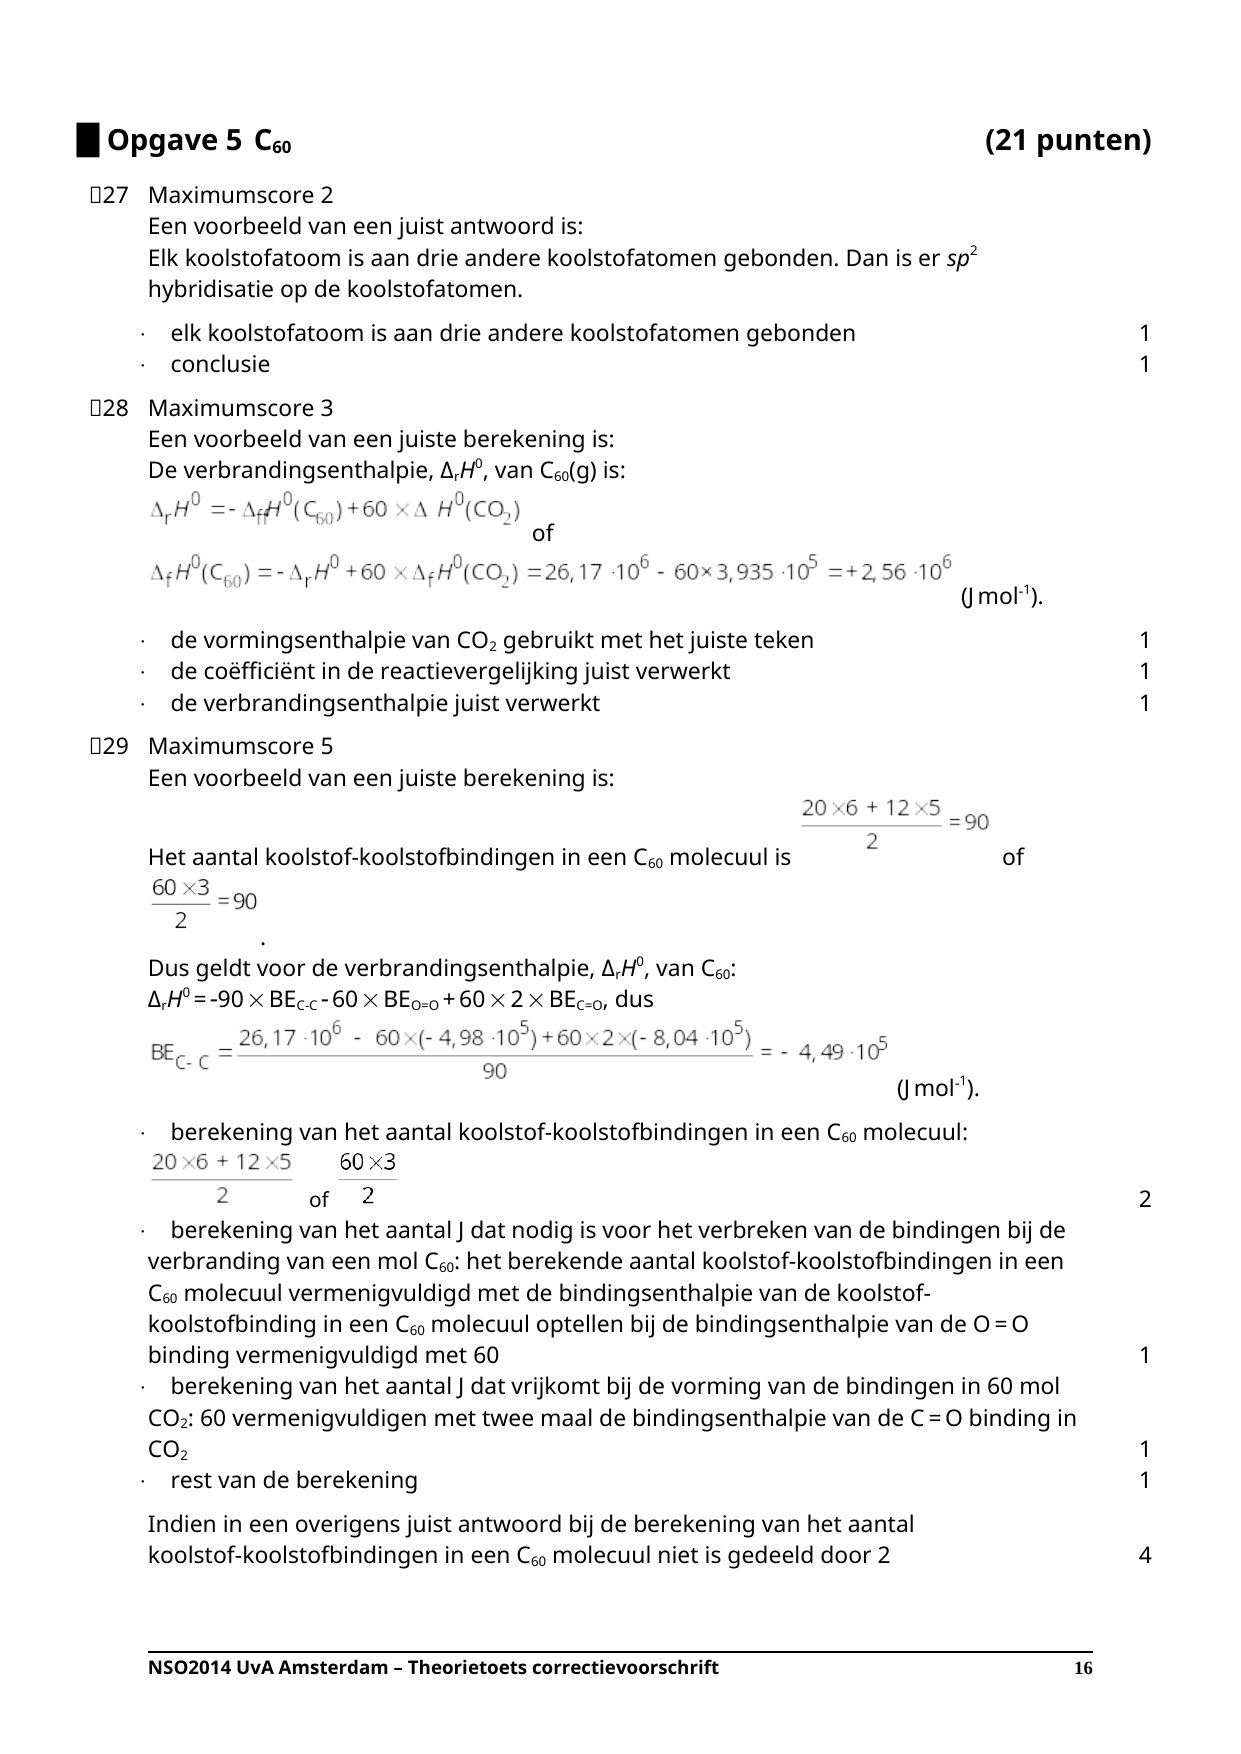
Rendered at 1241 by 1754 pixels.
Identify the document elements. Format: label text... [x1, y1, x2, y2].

list conclusie 1 [136, 348, 1092, 379]
text Het aantal koolstof-koolstofbindingen in een C60 molecuul is of . Dus geldt voor de verbrandingsenthalpie, ΔrH0, van C60: ΔrH0 = 90 BEC-C 60 BEO=O + 60 2 BEC=O, dus (J mol1). [148, 793, 1092, 1103]
list Maximumscore 5 [89, 730, 1092, 761]
text Elk koolstofatoom is aan drie andere koolstofatomen gebonden. Dan is er sp2 hybridisatie op de koolstofatomen. [148, 241, 1092, 304]
text Een voorbeeld van een juiste berekening is: [148, 423, 1092, 454]
list de vormingsenthalpie van CO2 gebruikt met het juiste teken 1 [136, 624, 1092, 655]
list berekening van het aantal J dat vrijkomt bij de vorming van de bindingen in 60 mol CO2: 60 vermenigvuldigen met twee maal de bindingsenthalpie van de C = O binding in CO2 1 [136, 1370, 1092, 1464]
text Een voorbeeld van een juiste berekening is: [148, 761, 1092, 793]
list de coëfficiënt in de reactievergelijking juist verwerkt 1 [136, 655, 1092, 686]
list rest van de berekening 1 [136, 1464, 1092, 1495]
text Indien in een overigens juist antwoord bij de berekening van het aantal koolstof-koolstofbindingen in een C60 molecuul niet is gedeeld door 2 4 [148, 1508, 1092, 1570]
list elk koolstofatoom is aan drie andere koolstofatomen gebonden 1 [136, 316, 1092, 348]
list berekening van het aantal koolstof-koolstofbindingen in een C60 molecuul: of 2 [136, 1116, 1092, 1214]
text De verbrandingsenthalpie, ΔrH0, van C60(g) is: [148, 454, 1092, 485]
text of (J mol1). [148, 485, 1092, 611]
list Maximumscore 2 [89, 179, 1092, 210]
list de verbrandingsenthalpie juist verwerkt 1 [136, 686, 1092, 718]
text Een voorbeeld van een juist antwoord is: [148, 210, 1092, 241]
list berekening van het aantal J dat nodig is voor het verbreken van de bindingen bij de verbranding van een mol C60: het berekende aantal koolstof-koolstofbindingen in een C60 molecuul vermenigvuldigd met de bindingsenthalpie van de koolstof-koolstofbinding in een C60 molecuul optellen bij de bindingsenthalpie van de O = O binding vermenigvuldigd met 60 1 [136, 1214, 1092, 1370]
list C60 (21 punten) [159, 119, 1092, 158]
list Maximumscore 3 [89, 391, 1092, 423]
